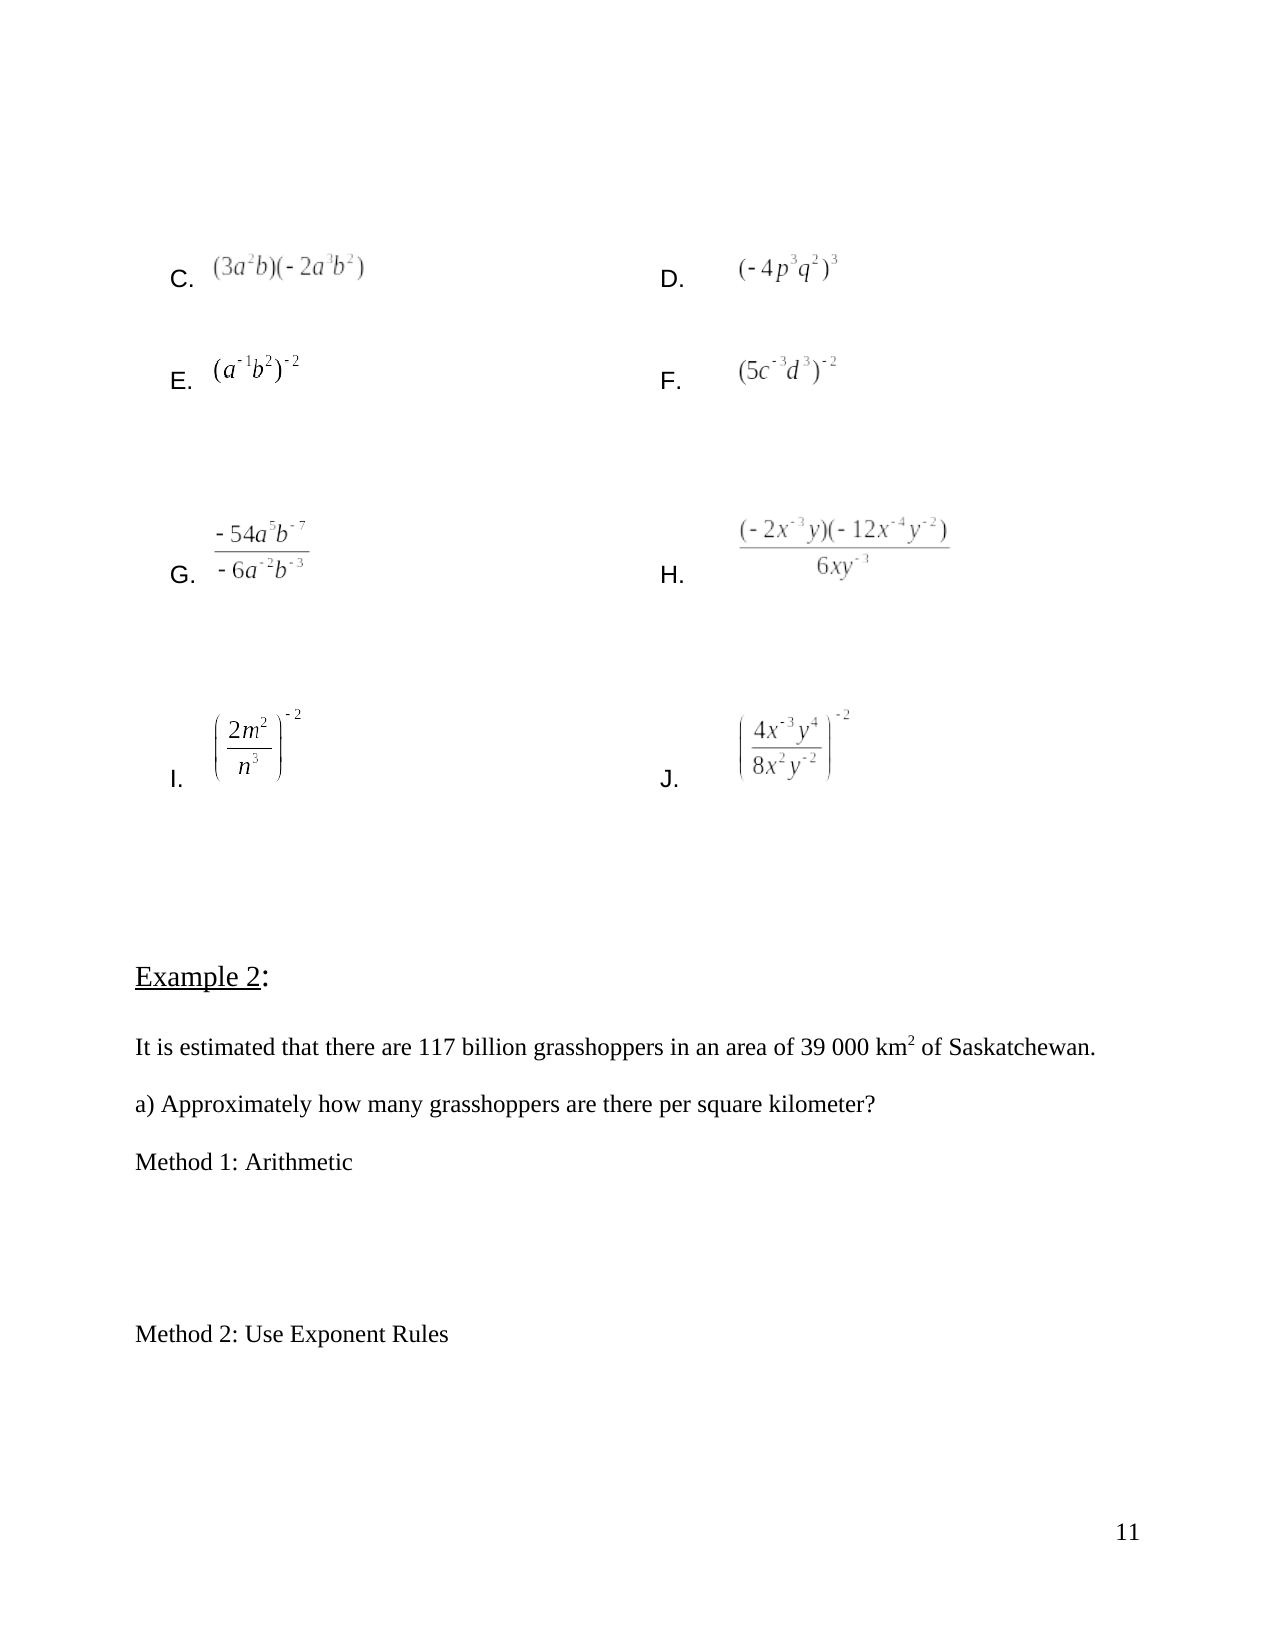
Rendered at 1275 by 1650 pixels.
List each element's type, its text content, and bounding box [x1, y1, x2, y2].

text E. F. [135, 350, 1140, 395]
text Method 2: Use Exponent Rules [135, 1319, 1140, 1348]
subtitle Example 2: [135, 955, 1140, 994]
text Method 1: Arithmetic [135, 1147, 1140, 1176]
text a) Approximately how many grasshoppers are there per square kilometer? [135, 1089, 1140, 1118]
text I. J. [135, 704, 1140, 792]
text G. H. [135, 510, 1140, 589]
text It is estimated that there are 117 billion grasshoppers in an area of 39 000 km2 of . [135, 1032, 1140, 1061]
text C. D. [135, 247, 1140, 292]
